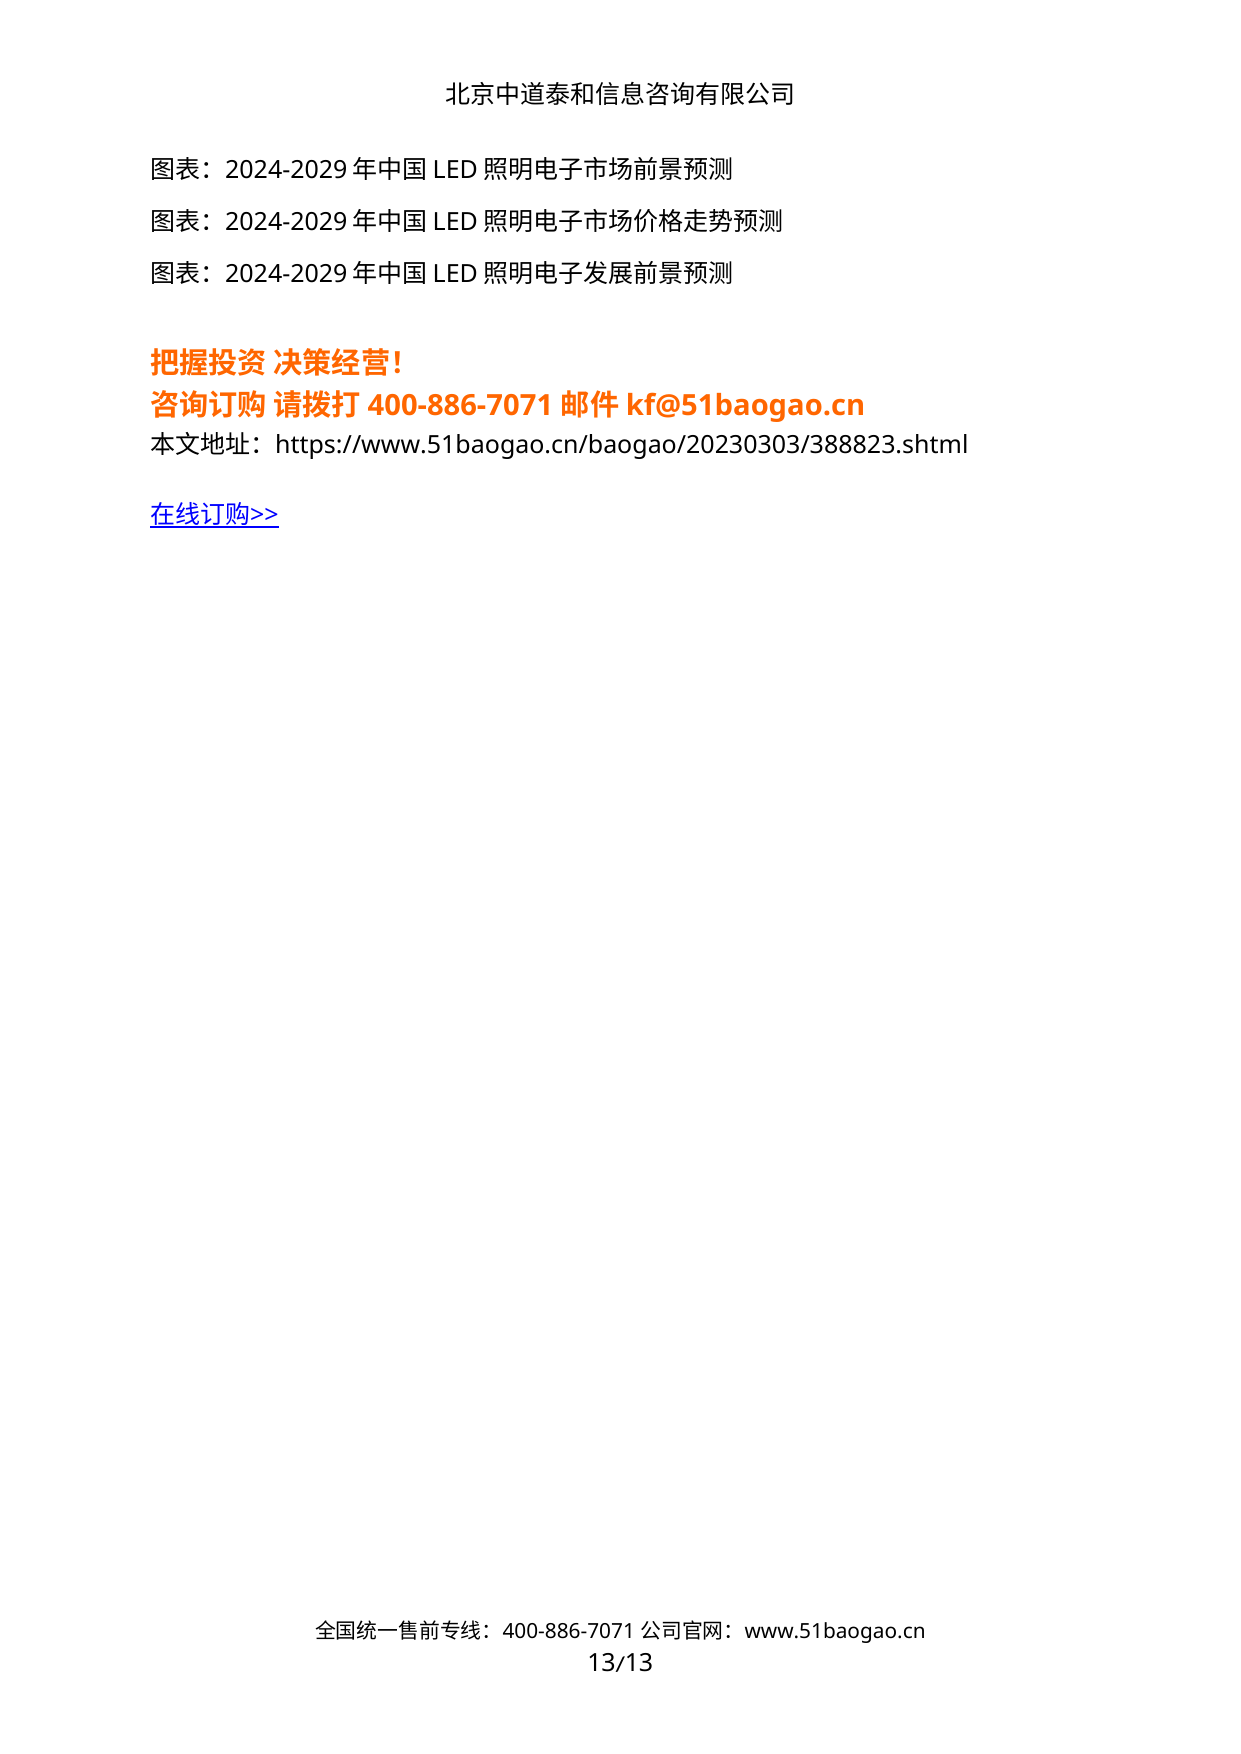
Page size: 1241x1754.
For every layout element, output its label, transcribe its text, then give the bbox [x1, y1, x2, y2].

text 图表：2024-2029年中国LED照明电子市场前景预测 [150, 150, 1090, 186]
text 在线订购>> [150, 461, 1090, 531]
text 图表：2024-2029年中国LED照明电子市场价格走势预测 [150, 202, 1090, 238]
text 图表：2024-2029年中国LED照明电子发展前景预测 [150, 254, 1090, 290]
text 把握投资 决策经营！咨询订购 请拨打 400-886-7071 邮件 kf@51baogao.cn本文地址：https://www.51baogao.cn/baogao/20230303/388823.shtml [150, 306, 1090, 461]
